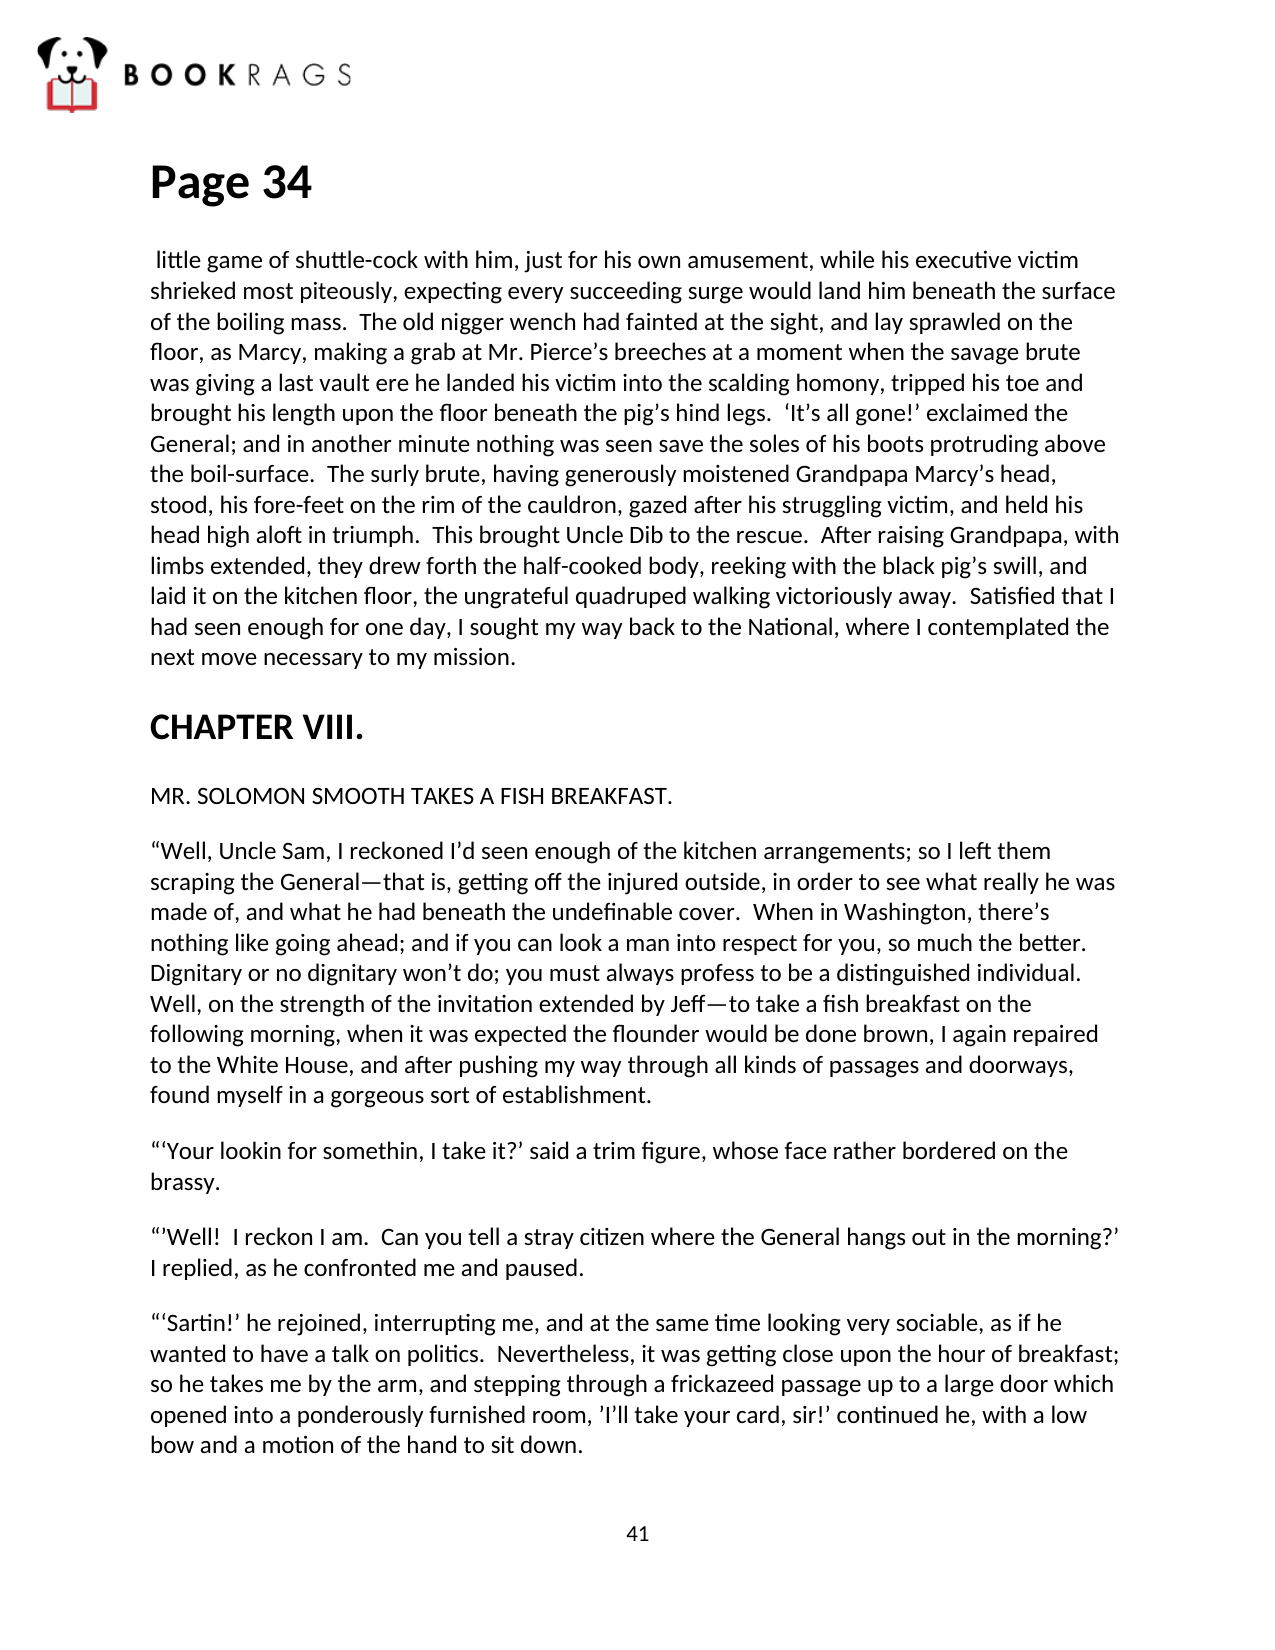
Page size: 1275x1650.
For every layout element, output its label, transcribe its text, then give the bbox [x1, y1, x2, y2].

picture [37, 37, 351, 113]
text “‘Sartin!’ he rejoined, interrupting me, and at the same time looking very sociable, as if he wanted to have a talk on politics. Nevertheless, it was getting close upon the hour of breakfast; so he takes me by the arm, and stepping through a frickazeed passage up to a large door which opened into a ponderously furnished room, ’I’ll take your card, sir!’ continued he, with a low bow and a motion of the hand to sit down. [150, 1307, 1125, 1460]
text little game of shuttle-cock with him, just for his own amusement, while his executive victim shrieked most piteously, expecting every succeeding surge would land him beneath the surface of the boiling mass. The old nigger wench had fainted at the sight, and lay sprawled on the floor, as Marcy, making a grab at Mr. Pierce’s breeches at a moment when the savage brute was giving a last vault ere he landed his victim into the scalding homony, tripped his toe and brought his length upon the floor beneath the pig’s hind legs. ‘It’s all gone!’ exclaimed the General; and in another minute nothing was seen save the soles of his boots protruding above the boil-surface. The surly brute, having generously moistened Grandpapa Marcy’s head, stood, his fore-feet on the rim of the cauldron, gazed after his struggling victim, and held his head high aloft in triumph. This brought Uncle Dib to the rescue. After raising Grandpapa, with limbs extended, they drew forth the half-cooked body, reeking with the black pig’s swill, and laid it on the kitchen floor, the ungrateful quadruped walking victoriously away. Satisfied that I had seen enough for one day, I sought my way back to the National, where I contemplated the next move necessary to my mission. [150, 244, 1125, 672]
text Page 34 [150, 150, 1125, 211]
text MR. SOLOMON SMOOTH TAKES A FISH BREAKFAST. [150, 780, 1125, 811]
text “’Well! I reckon I am. Can you tell a stray citizen where the General hangs out in the morning?’ I replied, as he confronted me and paused. [150, 1221, 1125, 1282]
text “Well, Uncle Sam, I reckoned I’d seen enough of the kitchen arrangements; so I left them scraping the General—­that is, getting off the injured outside, in order to see what really he was made of, and what he had beneath the undefinable cover. When in Washington, there’s nothing like going ahead; and if you can look a man into respect for you, so much the better. Dignitary or no dignitary won’t do; you must always profess to be a distinguished individual. Well, on the strength of the invitation extended by Jeff—­to take a fish breakfast on the following morning, when it was expected the flounder would be done brown, I again repaired to the White House, and after pushing my way through all kinds of passages and doorways, found myself in a gorgeous sort of establishment. [150, 836, 1125, 1110]
text CHAPTER VIII. [150, 703, 1125, 749]
text “‘Your lookin for somethin, I take it?’ said a trim figure, whose face rather bordered on the brassy. [150, 1135, 1125, 1196]
